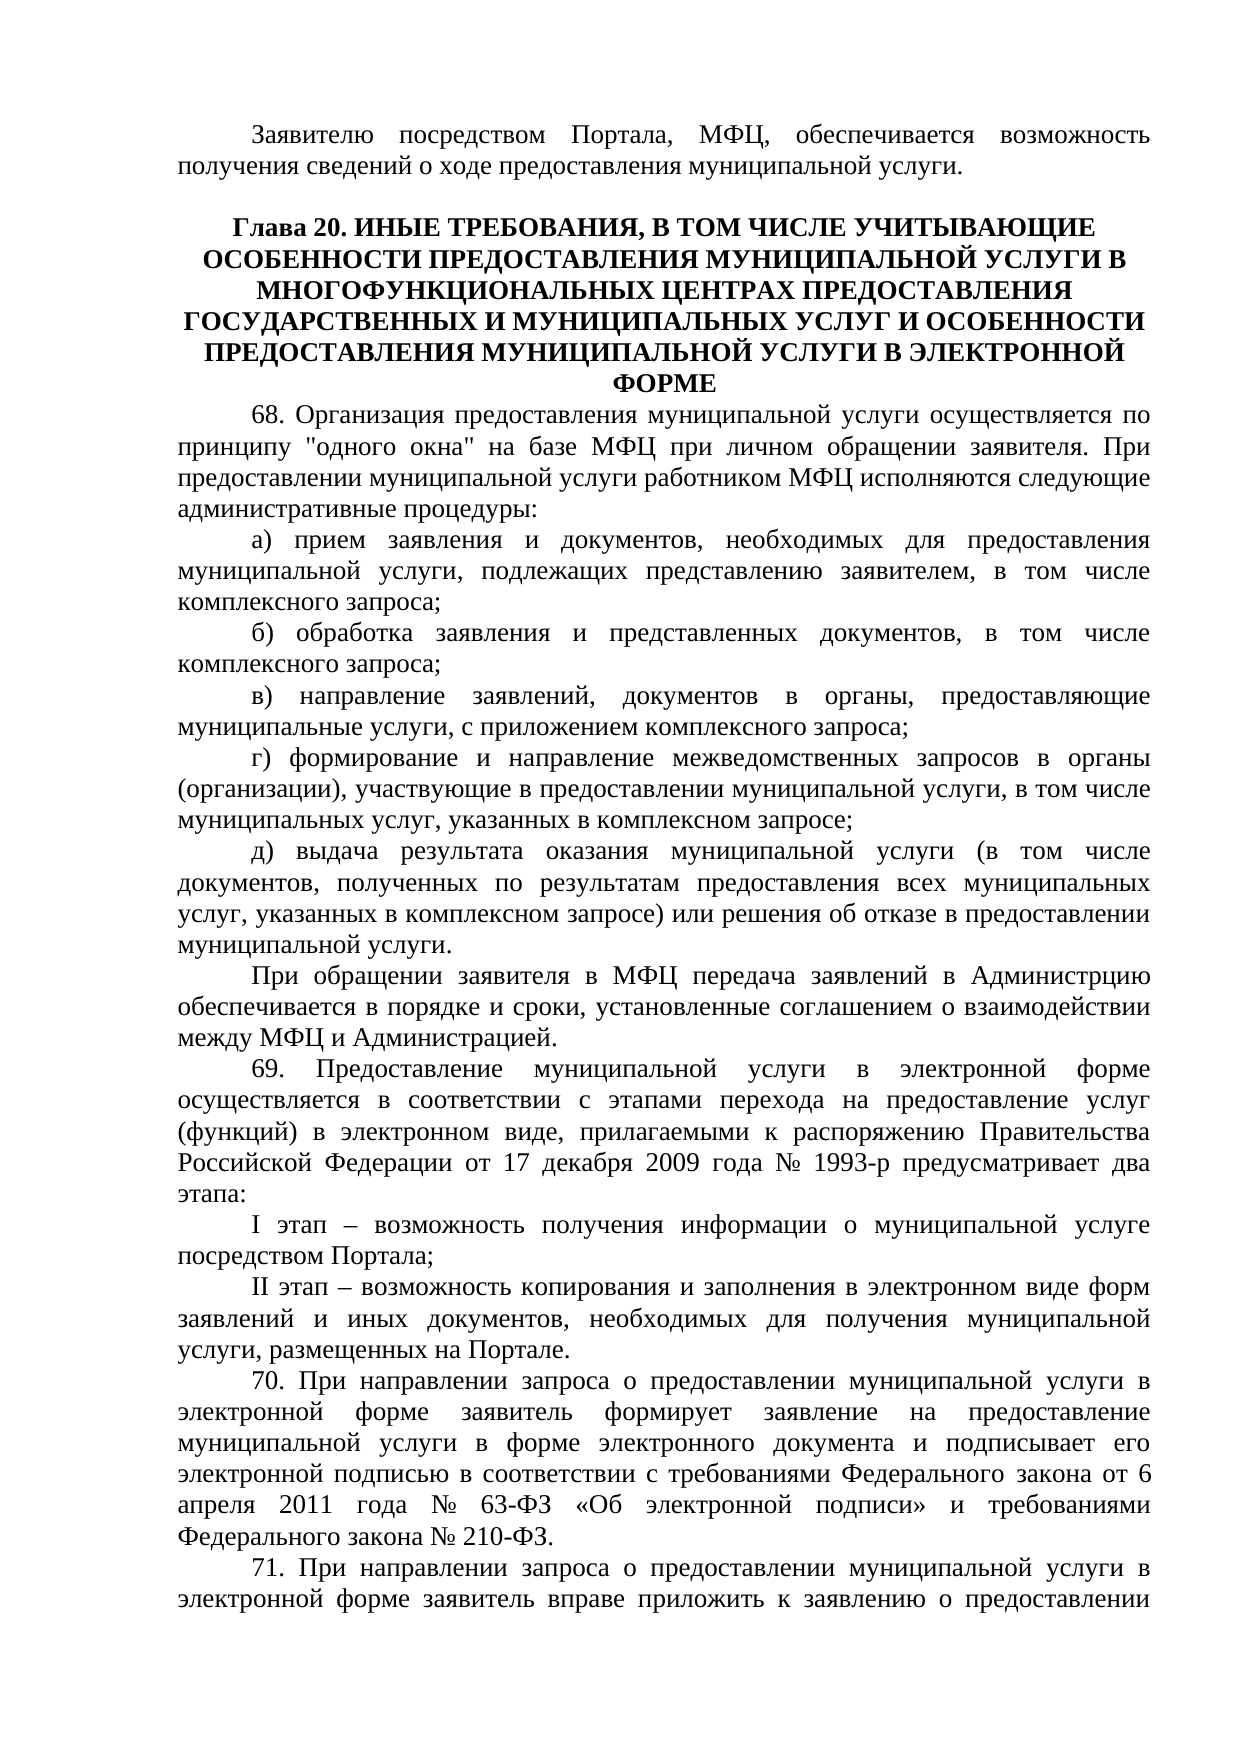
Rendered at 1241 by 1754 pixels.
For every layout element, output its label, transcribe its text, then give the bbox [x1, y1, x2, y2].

text Заявителю посредством Портала, МФЦ, обеспечивается возможность получения сведений о ходе предоставления муниципальной услуги. [177, 118, 1152, 180]
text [177, 1551, 1152, 1613]
text д) выдача результата оказания муниципальной услуги (в том числе документов, полученных по результатам предоставления всех муниципальных услуг, указанных в комплексном запросе) или решения об отказе в предоставлении муниципальной услуги. [177, 834, 1152, 959]
text При обращении заявителя в МФЦ передача заявлений в Администрцию обеспечивается в порядке и сроки, установленные соглашением о взаимодействии между МФЦ и Администрацией. [177, 959, 1152, 1052]
text 70. При направлении запроса о предоставлении муниципальной услуги в электронной форме заявитель формирует заявление на предоставление муниципальной услуги в форме электронного документа и подписывает его электронной подписью в соответствии с требованиями Федерального закона от 6 апреля 2011 года № 63-ФЗ «Об электронной подписи» и требованиями Федерального закона № 210-ФЗ. [177, 1364, 1152, 1551]
text I этап – возможность получения информации о муниципальной услуге посредством Портала; [177, 1208, 1152, 1271]
text г) формирование и направление межведомственных запросов в органы (организации), участвующие в предоставлении муниципальной услуги, в том числе муниципальных услуг, указанных в комплексном запросе; [177, 741, 1152, 834]
text 69. Предоставление муниципальной услуги в электронной форме осуществляется в соответствии с этапами перехода на предоставление услуг (функций) в электронном виде, прилагаемыми к распоряжению Правительства Российской Федерации от 17 декабря 2009 года № 1993-р предусматривает два этапа: [177, 1052, 1152, 1208]
text 68. Организация предоставления муниципальной услуги осуществляется по принципу "одного окна" на базе МФЦ при личном обращении заявителя. При предоставлении муниципальной услуги работником МФЦ исполняются следующие административные процедуры: [177, 398, 1152, 523]
text II этап – возможность копирования и заполнения в электронном виде форм заявлений и иных документов, необходимых для получения муниципальной услуги, размещенных на Портале. [177, 1271, 1152, 1364]
text а) прием заявления и документов, необходимых для предоставления муниципальной услуги, подлежащих представлению заявителем, в том числе комплексного запроса; [177, 523, 1152, 616]
text Глава 20. ИНЫЕ ТРЕБОВАНИЯ, В ТОМ ЧИСЛЕ УЧИТЫВАЮЩИЕ ОСОБЕННОСТИ ПРЕДОСТАВЛЕНИЯ МУНИЦИПАЛЬНОЙ УСЛУГИ В МНОГОФУНКЦИОНАЛЬНЫХ ЦЕНТРАХ ПРЕДОСТАВЛЕНИЯ ГОСУДАРСТВЕННЫХ И МУНИЦИПАЛЬНЫХ УСЛУГ И ОСОБЕННОСТИ ПРЕДОСТАВЛЕНИЯ МУНИЦИПАЛЬНОЙ УСЛУГИ В ЭЛЕКТРОННОЙ ФОРМЕ [177, 212, 1152, 398]
text б) обработка заявления и представленных документов, в том числе комплексного запроса; [177, 616, 1152, 679]
text в) направление заявлений, документов в органы, предоставляющие муниципальные услуги, с приложением комплексного запроса; [177, 679, 1152, 741]
